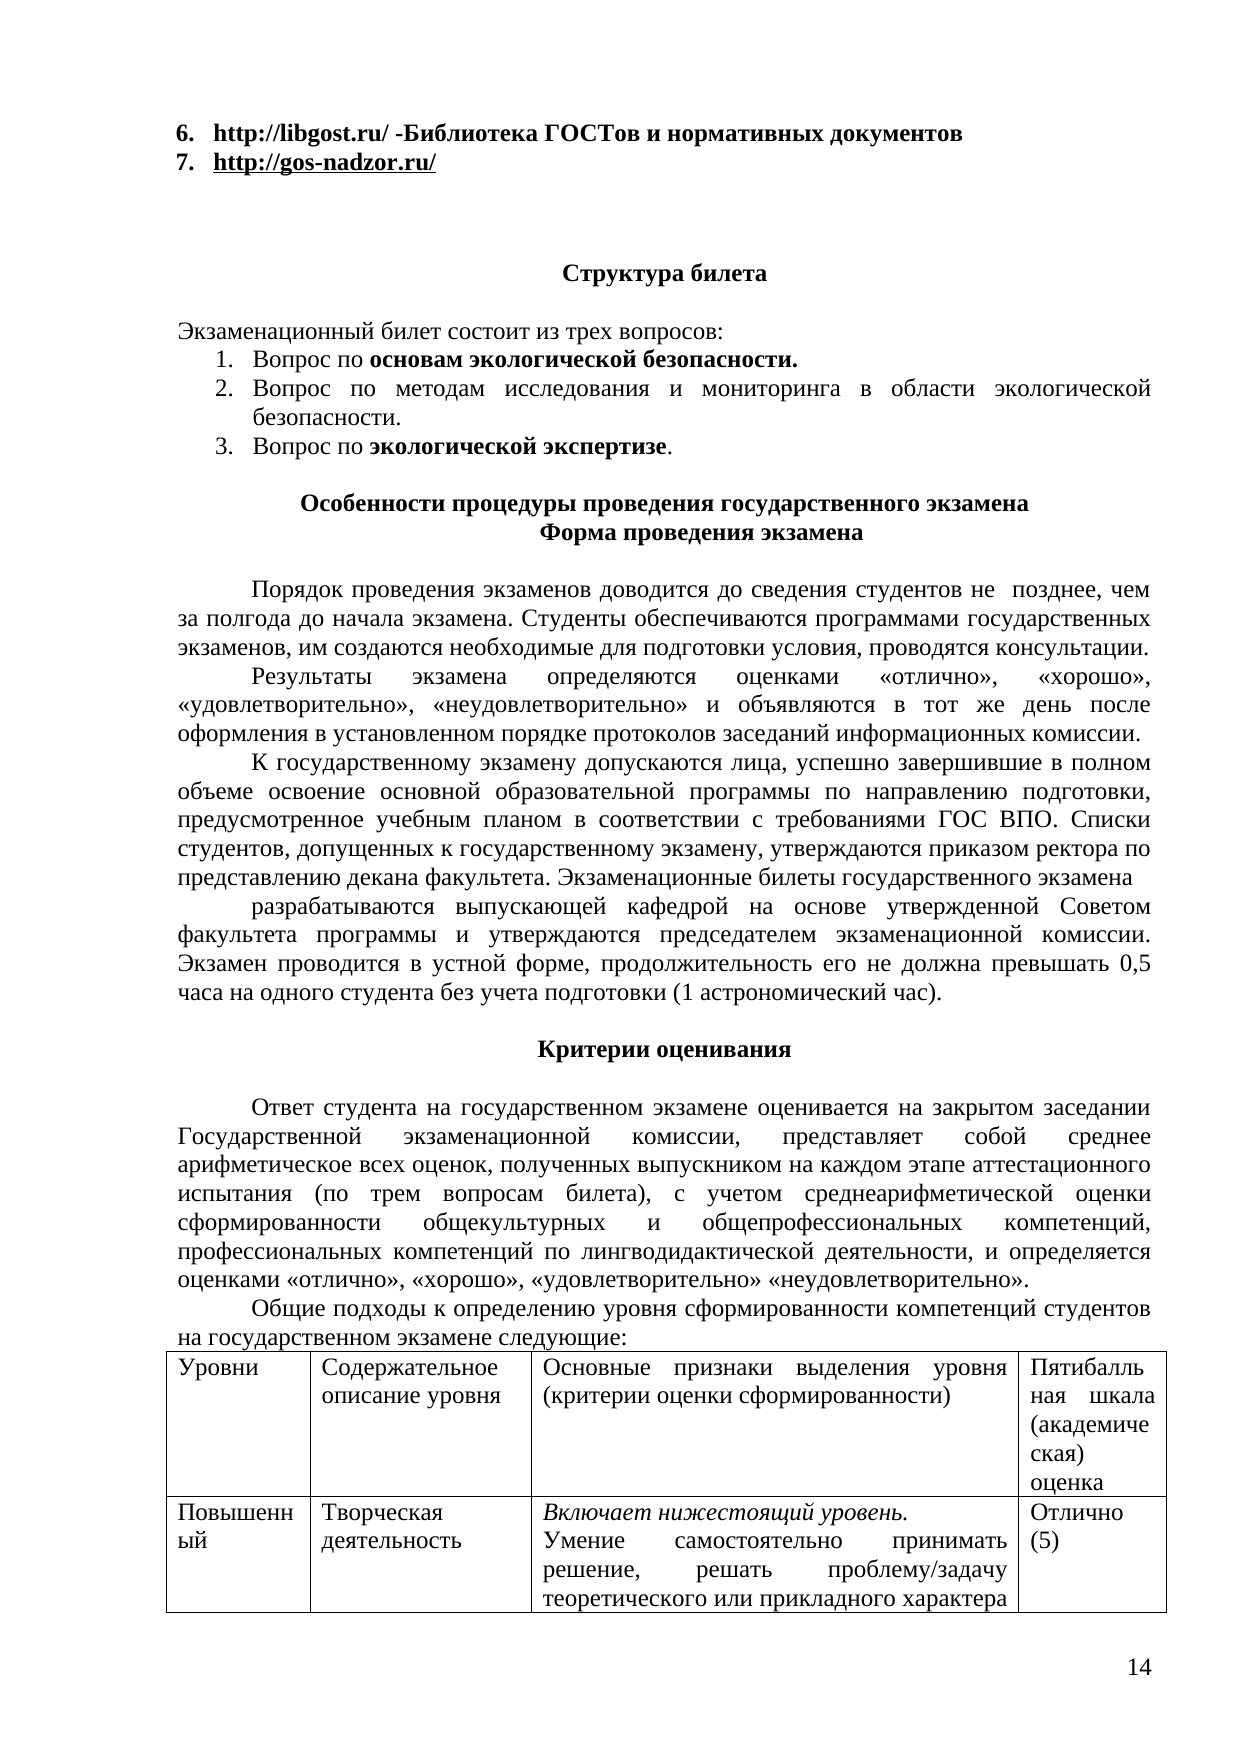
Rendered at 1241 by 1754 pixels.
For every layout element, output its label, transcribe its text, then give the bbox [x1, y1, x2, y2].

text К государственному экзамену допускаются лица, успешно завершившие в полном объеме освоение основной образовательной программы по направлению подготовки, предусмотренное учебным планом в соответствии с требованиями ГОС ВПО. Списки студентов, допущенных к государственному экзамену, утверждаются приказом ректора по представлению декана факультета. Экзаменационные билеты государственного экзамена [177, 747, 1152, 891]
text разрабатываются выпускающей кафедрой на основе утвержденной Советом факультета программы и утверждаются председателем экзаменационной комиссии. Экзамен проводится в устной форме, продолжительность его не должна превышать 0,5 часа на одного студента без учета подготовки (1 астрономический час). [177, 891, 1152, 1006]
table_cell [532, 1497, 1018, 1612]
list http://gos-nadzor.ru/ [176, 147, 1152, 176]
text Ответ студента на государственном экзамене оценивается на закрытом заседании Государственной экзаменационной комиссии, представляет собой среднее арифметическое всех оценок, полученных выпускником на каждом этапе аттестационного испытания (по трем вопросам билета), с учетом среднеарифметической оценки сформированности общекультурных и общепрофессиональных компетенций, профессиональных компетенций по лингводидактической деятельности, и определяется оценками «отлично», «хорошо», «удовлетворительно» «неудовлетворительно». [177, 1092, 1152, 1293]
table_header Основные признаки выделения уровня (критерии оценки сформированности) [532, 1352, 1018, 1496]
text Порядок проведения экзаменов доводится до сведения студентов не позднее, чем за полгода до начала экзамена. Студенты обеспечиваются программами государственных экзаменов, им создаются необходимые для подготовки условия, проводятся консультации. [177, 574, 1152, 661]
text Общие подходы к определению уровня сформированности компетенций студентов на государственном экзамене следующие: [177, 1293, 1152, 1351]
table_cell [311, 1497, 531, 1612]
list Вопрос по экологической экспертизе. [215, 431, 1152, 459]
list http://libgost.ru/ -Библиотека ГОСТов и нормативных документов [176, 118, 1152, 147]
text Экзаменационный билет состоит из трех вопросов: [177, 316, 1152, 344]
text Особенности процедуры проведения государственного экзамена [177, 488, 1152, 517]
text Критерии оценивания [177, 1034, 1152, 1063]
subtitle Форма проведения экзамена [177, 517, 1152, 546]
table_cell Повышенный [167, 1497, 310, 1612]
table_header Уровни [167, 1352, 310, 1496]
list Вопрос по методам исследования и мониторинга в области экологической безопасности. [215, 373, 1152, 431]
table_header Содержательное описание уровня [311, 1352, 531, 1496]
table_cell Отлично (5) [1019, 1497, 1166, 1612]
text Результаты экзамена определяются оценками «отлично», «хорошо», «удовлетворительно», «неудовлетворительно» и объявляются в тот же день после оформления в установленном порядке протоколов заседаний информационных комиссии. [177, 661, 1152, 747]
text Структура билета [177, 258, 1152, 287]
table_header Пятибалльная шкала (академическая) оценка [1019, 1352, 1166, 1496]
list Вопрос по основам экологической безопасности. [215, 344, 1152, 373]
